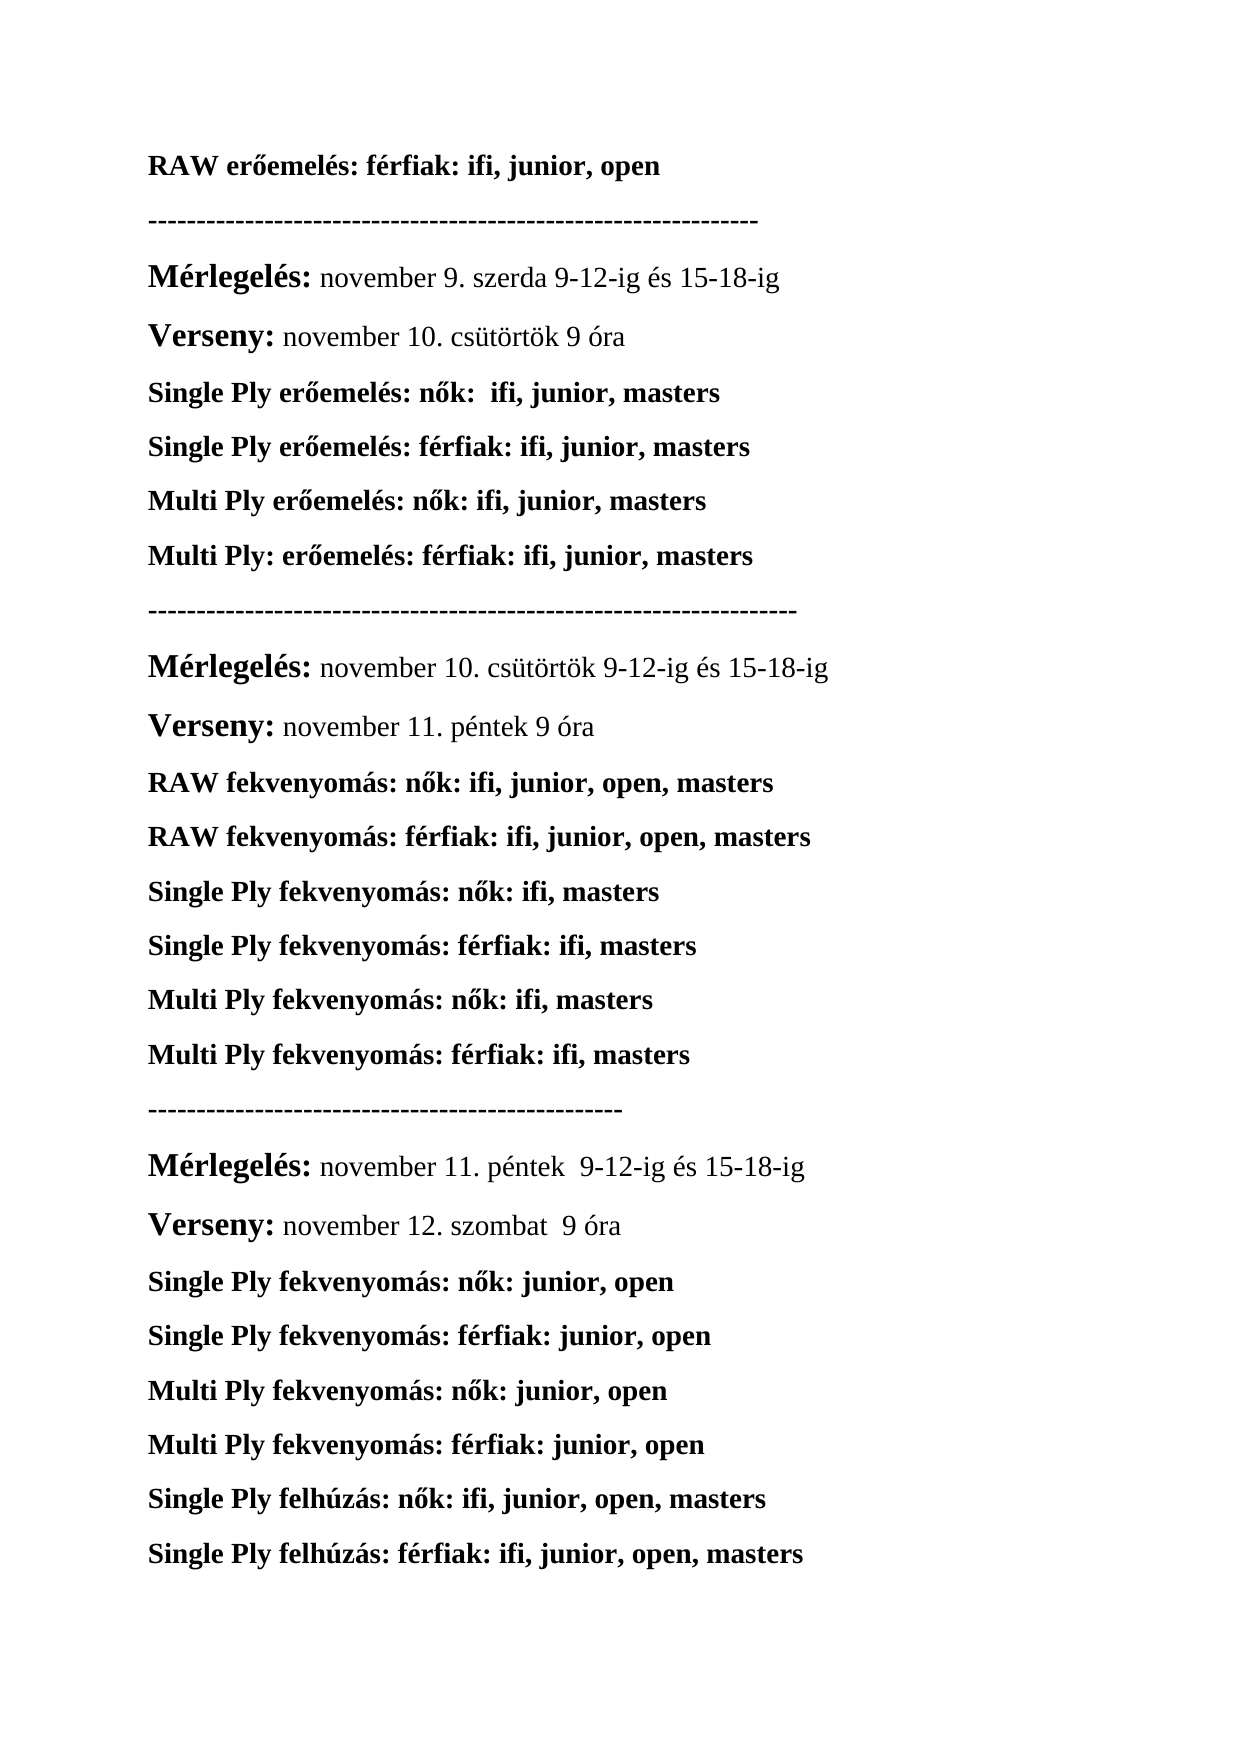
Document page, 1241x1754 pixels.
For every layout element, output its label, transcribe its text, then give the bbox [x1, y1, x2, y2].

text Mérlegelés: november 9. szerda 9-12-ig és 15-18-ig [148, 256, 1093, 295]
text Single Ply fekvenyomás: nők: ifi, masters [148, 874, 1093, 907]
text Single Ply felhúzás: nők: ifi, junior, open, masters [148, 1481, 1093, 1515]
text Multi Ply fekvenyomás: nők: junior, open [148, 1373, 1093, 1406]
text Multi Ply erőemelés: nők: ifi, junior, masters [148, 483, 1093, 517]
text Single Ply erőemelés: nők: ifi, junior, masters [148, 375, 1093, 408]
text ------------------------------------------------------------------- [148, 592, 1093, 626]
text Mérlegelés: november 10. csütörtök 9-12-ig és 15-18-ig [148, 647, 1093, 685]
text Verseny: november 12. szombat 9 óra [148, 1205, 1093, 1243]
text Multi Ply fekvenyomás: férfiak: ifi, masters [148, 1037, 1093, 1070]
text Single Ply fekvenyomás: férfiak: ifi, masters [148, 928, 1093, 962]
text Verseny: november 11. péntek 9 óra [148, 706, 1093, 744]
text RAW fekvenyomás: nők: ifi, junior, open, masters [148, 765, 1093, 798]
text ------------------------------------------------- [148, 1091, 1093, 1125]
text Single Ply felhúzás: férfiak: ifi, junior, open, masters [148, 1536, 1093, 1569]
text RAW erőemelés: férfiak: ifi, junior, open [148, 148, 1093, 181]
text Single Ply erőemelés: férfiak: ifi, junior, masters [148, 429, 1093, 463]
text Multi Ply fekvenyomás: férfiak: junior, open [148, 1427, 1093, 1461]
text Multi Ply: erőemelés: férfiak: ifi, junior, masters [148, 538, 1093, 571]
text Single Ply fekvenyomás: nők: junior, open [148, 1264, 1093, 1297]
text Verseny: november 10. csütörtök 9 óra [148, 316, 1093, 354]
text Single Ply fekvenyomás: férfiak: junior, open [148, 1318, 1093, 1352]
text Multi Ply fekvenyomás: nők: ifi, masters [148, 982, 1093, 1016]
text --------------------------------------------------------------- [148, 202, 1093, 236]
text RAW fekvenyomás: férfiak: ifi, junior, open, masters [148, 819, 1093, 853]
text Mérlegelés: november 11. péntek 9-12-ig és 15-18-ig [148, 1146, 1093, 1184]
